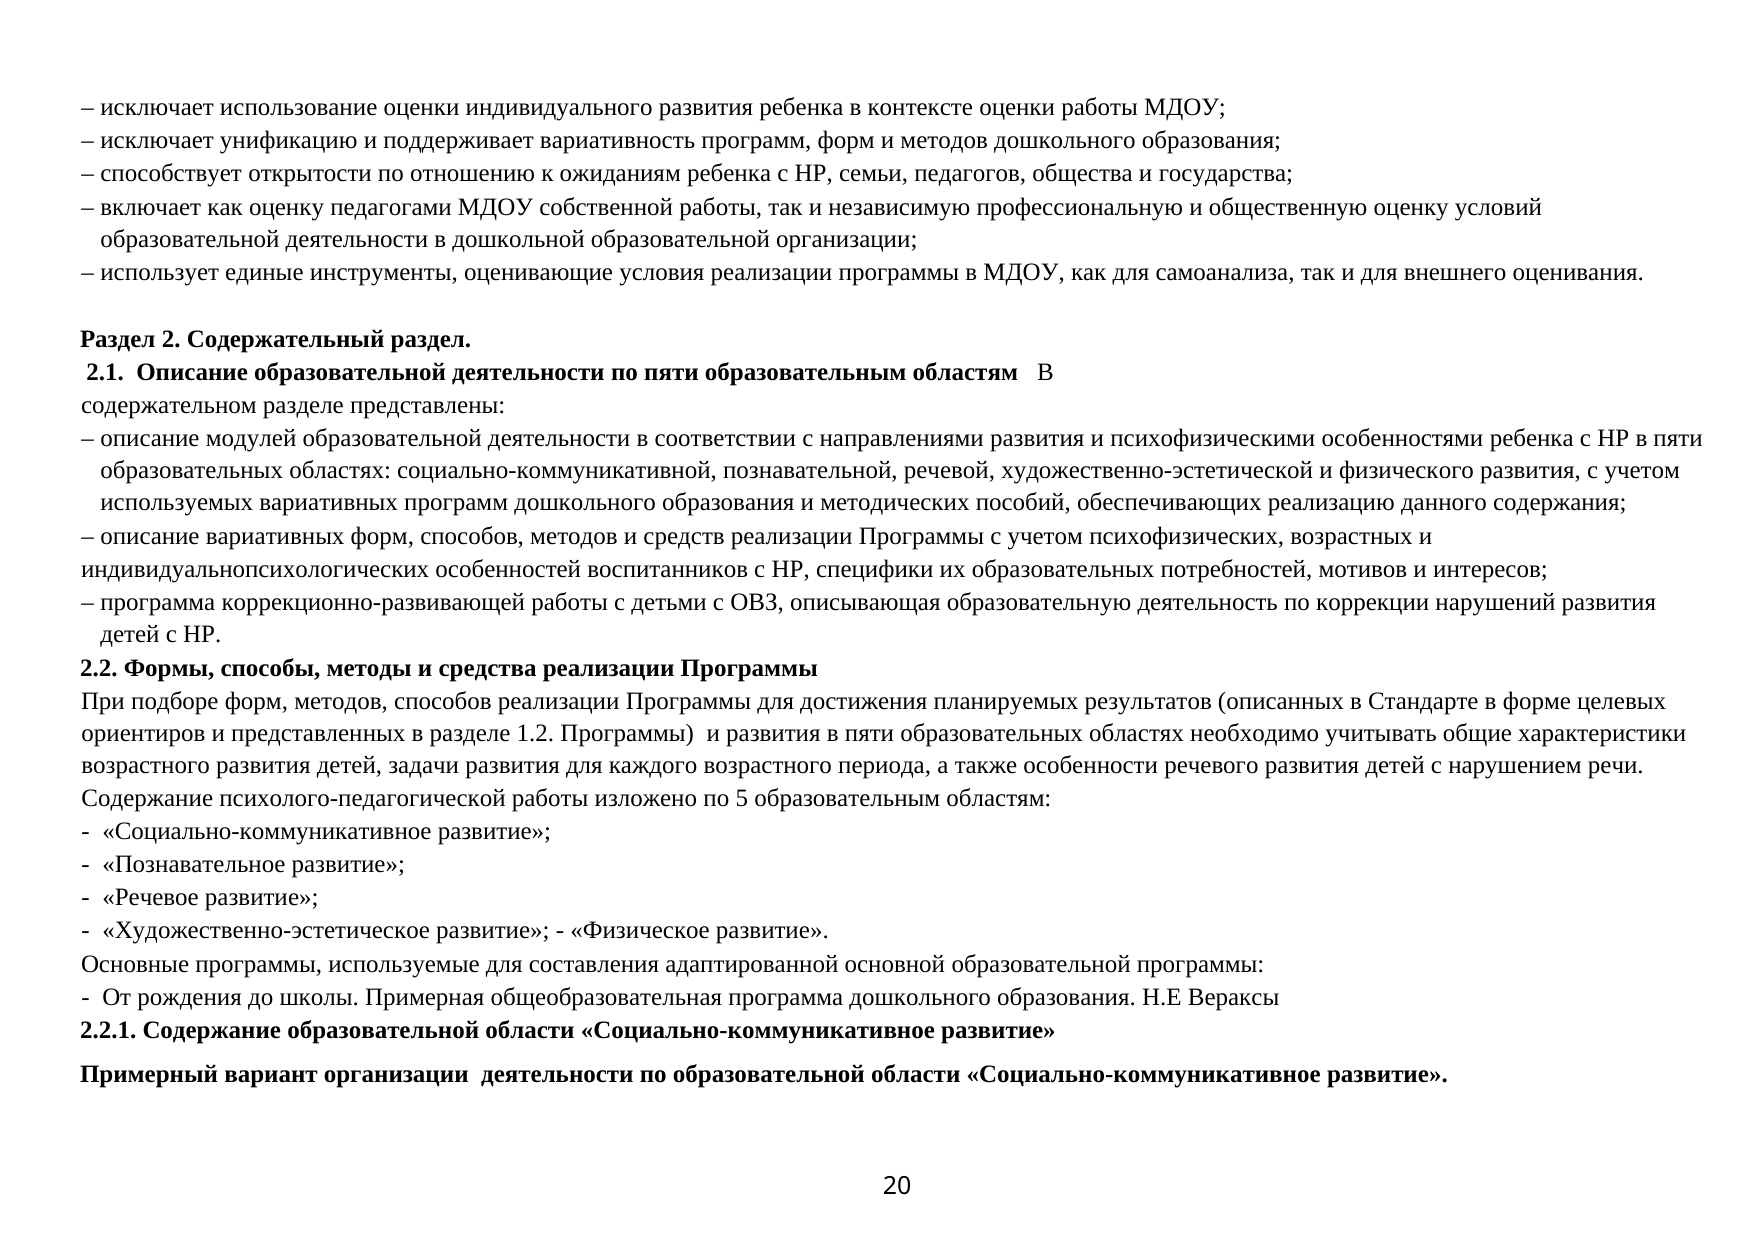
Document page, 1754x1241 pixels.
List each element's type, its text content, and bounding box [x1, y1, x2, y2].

list исключает использование оценки индивидуального развития ребенка в контексте оценки работы МДОУ; [81, 92, 1711, 121]
text 2.2.1. Содержание образовательной области «Социально-коммуникативное развитие» [80, 1015, 1710, 1044]
list «Познавательное развитие»; [81, 849, 1711, 878]
text Основные программы, используемые для составления адаптированной основной образовательной программы: [81, 949, 1711, 977]
list описание вариативных форм, способов, методов и средств реализации Программы с учетом психофизических, возрастных и [81, 521, 1711, 549]
list «Речевое развитие»; [81, 882, 1711, 911]
text 2.1. Описание образовательной деятельности по пяти образовательным областям В содержательном разделе представлены: [80, 357, 1055, 418]
list использует единые инструменты, оценивающие условия реализации программы в МДОУ, как для самоанализа, так и для внешнего оценивания. [81, 257, 1711, 286]
list «Социально-коммуникативное развитие»; [81, 816, 1711, 844]
list исключает унификацию и поддерживает вариативность программ, форм и методов дошкольного образования; [81, 125, 1711, 154]
list описание модулей образовательной деятельности в соответствии с направлениями развития и психофизическими особенностями ребенка с НР в пяти образовательных областях: социально-коммуникативной, познавательной, речевой, художественно-эстетической и физического развития, с учетом используемых вариативных программ дошкольного образования и методических пособий, обеспечивающих реализацию данного содержания; [81, 423, 1711, 516]
list «Художественно-эстетическое развитие»; - «Физическое развитие». [81, 916, 1711, 944]
text индивидуальнопсихологических особенностей воспитанников с НР, специфики их образовательных потребностей, мотивов и интересов; [81, 554, 1711, 583]
list программа коррекционно-развивающей работы с детьми с ОВЗ, описывающая образовательную деятельность по коррекции нарушений развития детей с НР. [81, 587, 1711, 648]
list способствует открытости по отношению к ожиданиям ребенка с НР, семьи, педагогов, общества и государства; [81, 158, 1711, 187]
list включает как оценку педагогами МДОУ собственной работы, так и независимую профессиональную и общественную оценку условий образовательной деятельности в дошкольной образовательной организации; [81, 192, 1711, 253]
text Примерный вариант организации деятельности по образовательной области «Социально-коммуникативное развитие». [80, 1059, 1710, 1088]
text При подборе форм, методов, способов реализации Программы для достижения планируемых результатов (описанных в Стандарте в форме целевых ориентиров и представленных в разделе 1.2. Программы) и развития в пяти образовательных областях необходимо учитывать общие характеристики возрастного развития детей, задачи развития для каждого возрастного периода, а также особенности речевого развития детей с нарушением речи. Содержание психолого-педагогической работы изложено по 5 образовательным областям: [81, 686, 1711, 811]
text Раздел 2. Содержательный раздел. [80, 324, 1710, 353]
list От рождения до школы. Примерная общеобразовательная программа дошкольного образования. Н.Е Вераксы [81, 982, 1711, 1011]
text 2.2. Формы, способы, методы и средства реализации Программы [80, 653, 1710, 681]
